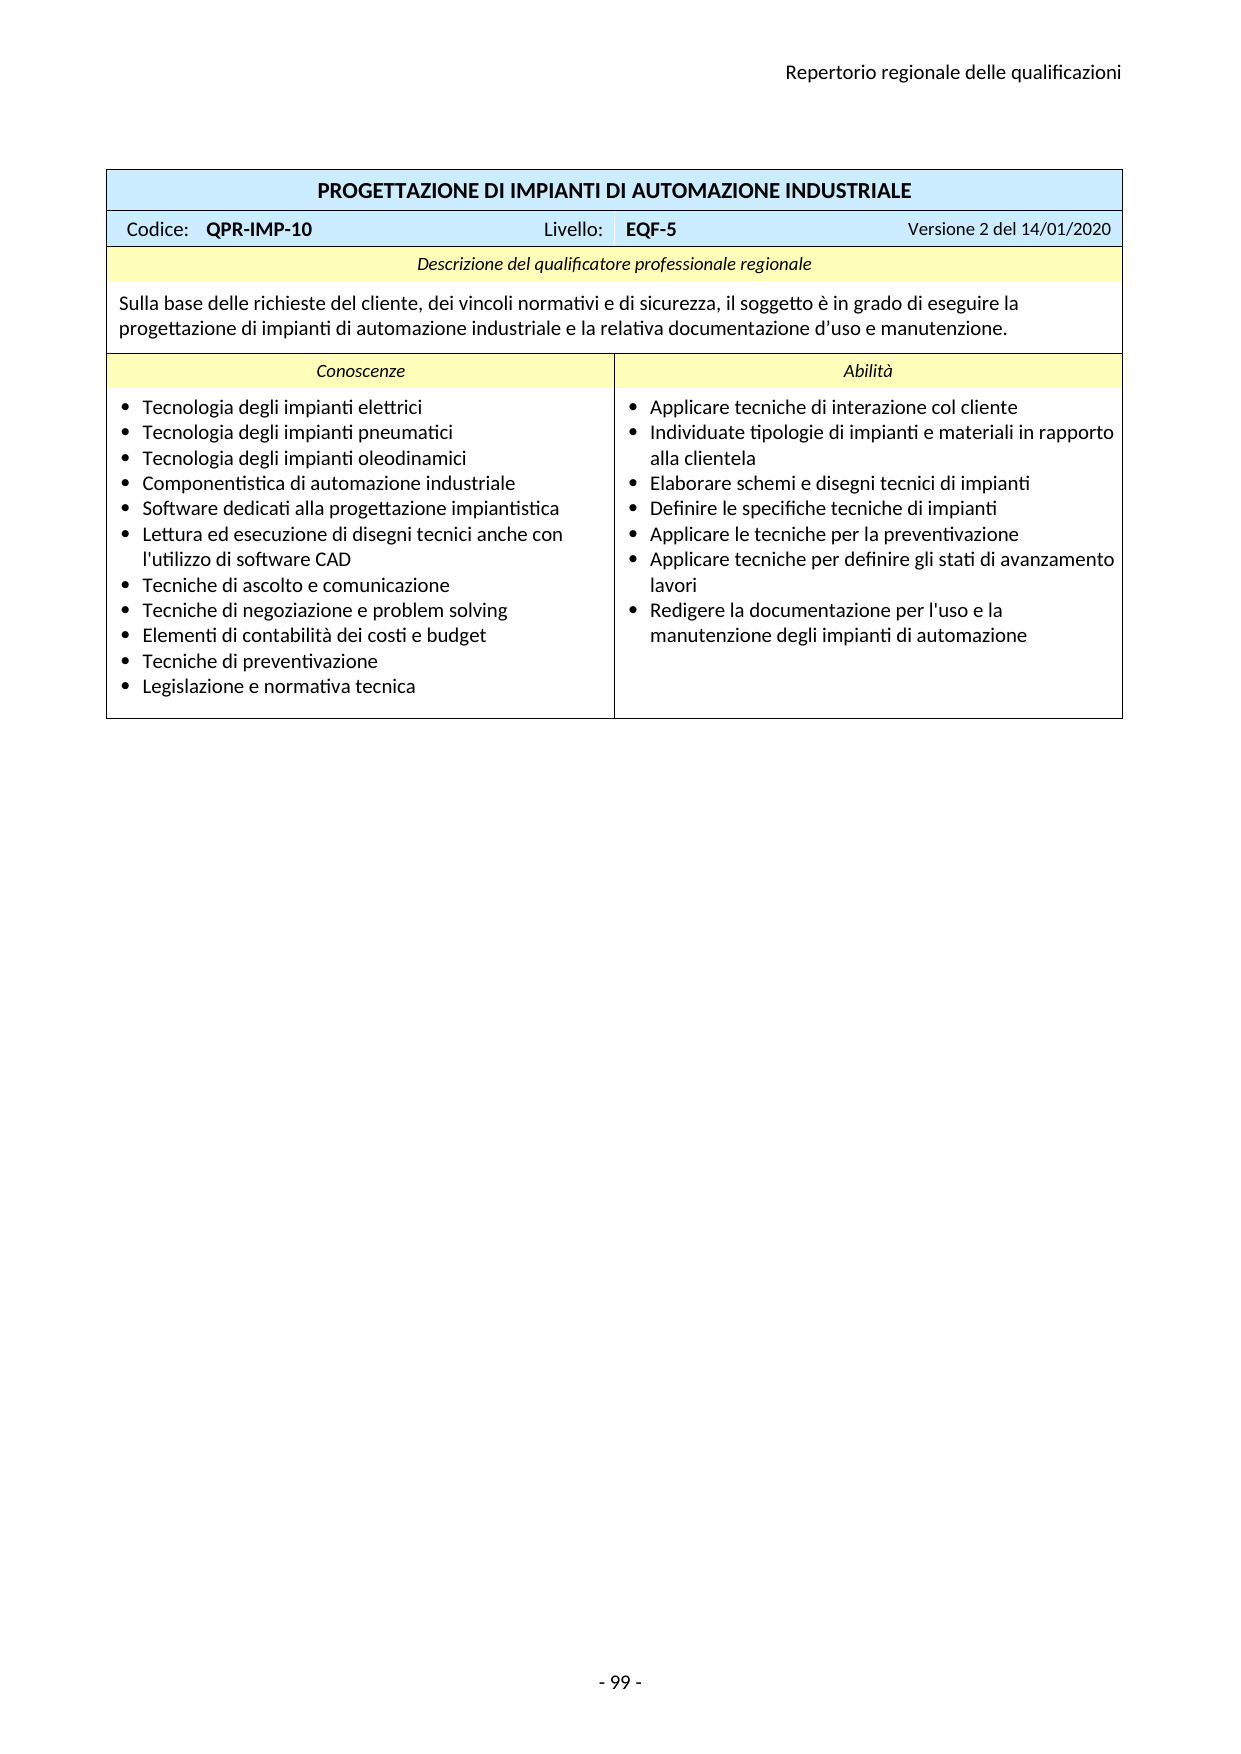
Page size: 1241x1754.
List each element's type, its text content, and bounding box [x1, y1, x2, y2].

table_cell Codice: [107, 211, 195, 246]
table_cell Descrizione del qualificatore professionale regionale [107, 247, 1122, 281]
table_cell Livello: [445, 211, 614, 246]
table_cell EQF-5 [615, 211, 784, 246]
table_header PROGETTAZIONE DI IMPIANTI DI AUTOMAZIONE INDUSTRIALE [107, 170, 1122, 210]
table_cell Sulla base delle richieste del cliente, dei vincoli normativi e di sicurezza, il soggetto è in grado di eseguire la progettazione di impianti di automazione industriale e la relativa documentazione d’uso e manutenzione. [107, 281, 1122, 353]
table_cell Versione 2 del 14/01/2020 [784, 211, 1122, 246]
table_cell Abilità [615, 354, 1122, 388]
table_cell Conoscenze [107, 354, 614, 388]
table_cell QPR-IMP-10 [195, 211, 445, 246]
table_cell Tecnologia degli impianti elettrici Tecnologia degli impianti pneumatici Tecnologia degli impianti oleodinamici Componentistica di automazione industriale Software dedicati alla progettazione impiantistica Lettura ed esecuzione di disegni tecnici anche con l'utilizzo di software CAD Tecniche di ascolto e comunicazione Tecniche di negoziazione e problem solving Elementi di contabilità dei costi e budget Tecniche di preventivazione Legislazione e normativa tecnica [107, 388, 614, 718]
table_cell Applicare tecniche di interazione col cliente Individuate tipologie di impianti e materiali in rapporto alla clientela Elaborare schemi e disegni tecnici di impianti Definire le specifiche tecniche di impianti Applicare le tecniche per la preventivazione Applicare tecniche per definire gli stati di avanzamento lavori Redigere la documentazione per l'uso e la manutenzione degli impianti di automazione [615, 388, 1122, 718]
